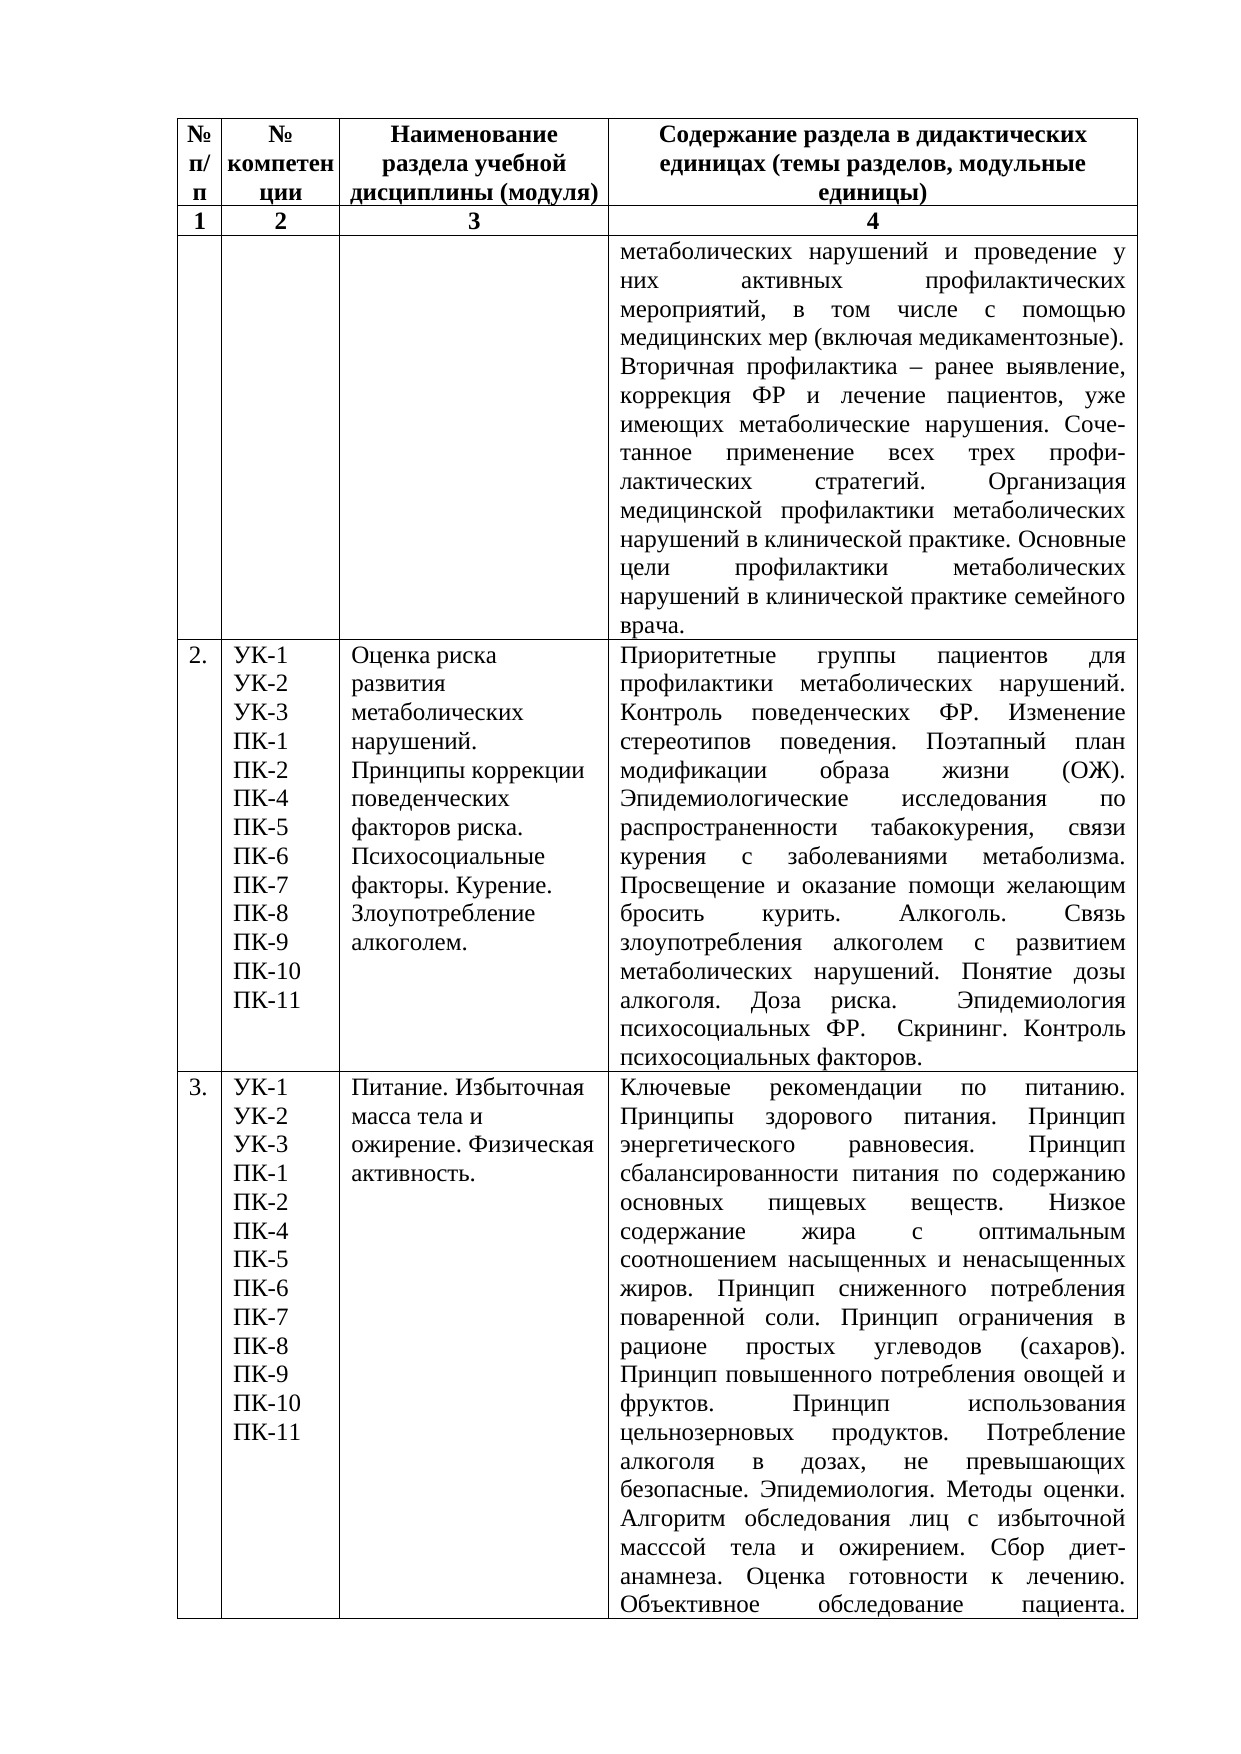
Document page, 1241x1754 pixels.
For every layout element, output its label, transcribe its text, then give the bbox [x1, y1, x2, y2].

table_header Наименование раздела учебной дисциплины (модуля) [340, 119, 608, 205]
table_cell Оценка риска развития метаболических нарушений. Принципы коррекции поведенческих факторов риска. Психосоциальные факторы. Курение. Злоупотребление алкоголем. [340, 640, 608, 1071]
table_cell [178, 640, 221, 1071]
table_cell 2 [222, 206, 339, 235]
table_header Содержание раздела в дидактических единицах (темы разделов, модульные единицы) [609, 119, 1137, 205]
table_cell [178, 236, 221, 639]
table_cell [340, 236, 608, 639]
table_cell 1 [178, 206, 221, 235]
table_cell УК-1 УК-2 УК-3 ПК-1 ПК-2 ПК-4 ПК-5 ПК-6 ПК-7 ПК-8 ПК-9 ПК-10 ПК-11 [222, 640, 339, 1071]
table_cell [222, 236, 339, 639]
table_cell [222, 1072, 339, 1618]
table_header № п/п [178, 119, 221, 205]
table_cell [178, 1072, 221, 1618]
table_cell 4 [609, 206, 1137, 235]
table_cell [609, 236, 1137, 639]
table_cell Приоритетные группы пациентов для профилактики метаболических нарушений. Контроль поведенческих ФР. Изменение стереотипов поведения. Поэтапный план модификации образа жизни (ОЖ). Эпидемиологические исследования по распространенности табакокурения, связи курения с заболеваниями метаболизма. Просвещение и оказание помощи желающим бросить курить. Алкоголь. Связь злоупотребления алкоголем с развитием метаболических нарушений. Понятие дозы алкоголя. Доза риска. Эпидемиология психосоциальных ФР. Скрининг. Контроль психосоциальных факторов. [609, 640, 1137, 1071]
table_header № компетенции [222, 119, 339, 205]
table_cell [340, 1072, 608, 1618]
table_cell 3 [340, 206, 608, 235]
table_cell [609, 1072, 1137, 1618]
